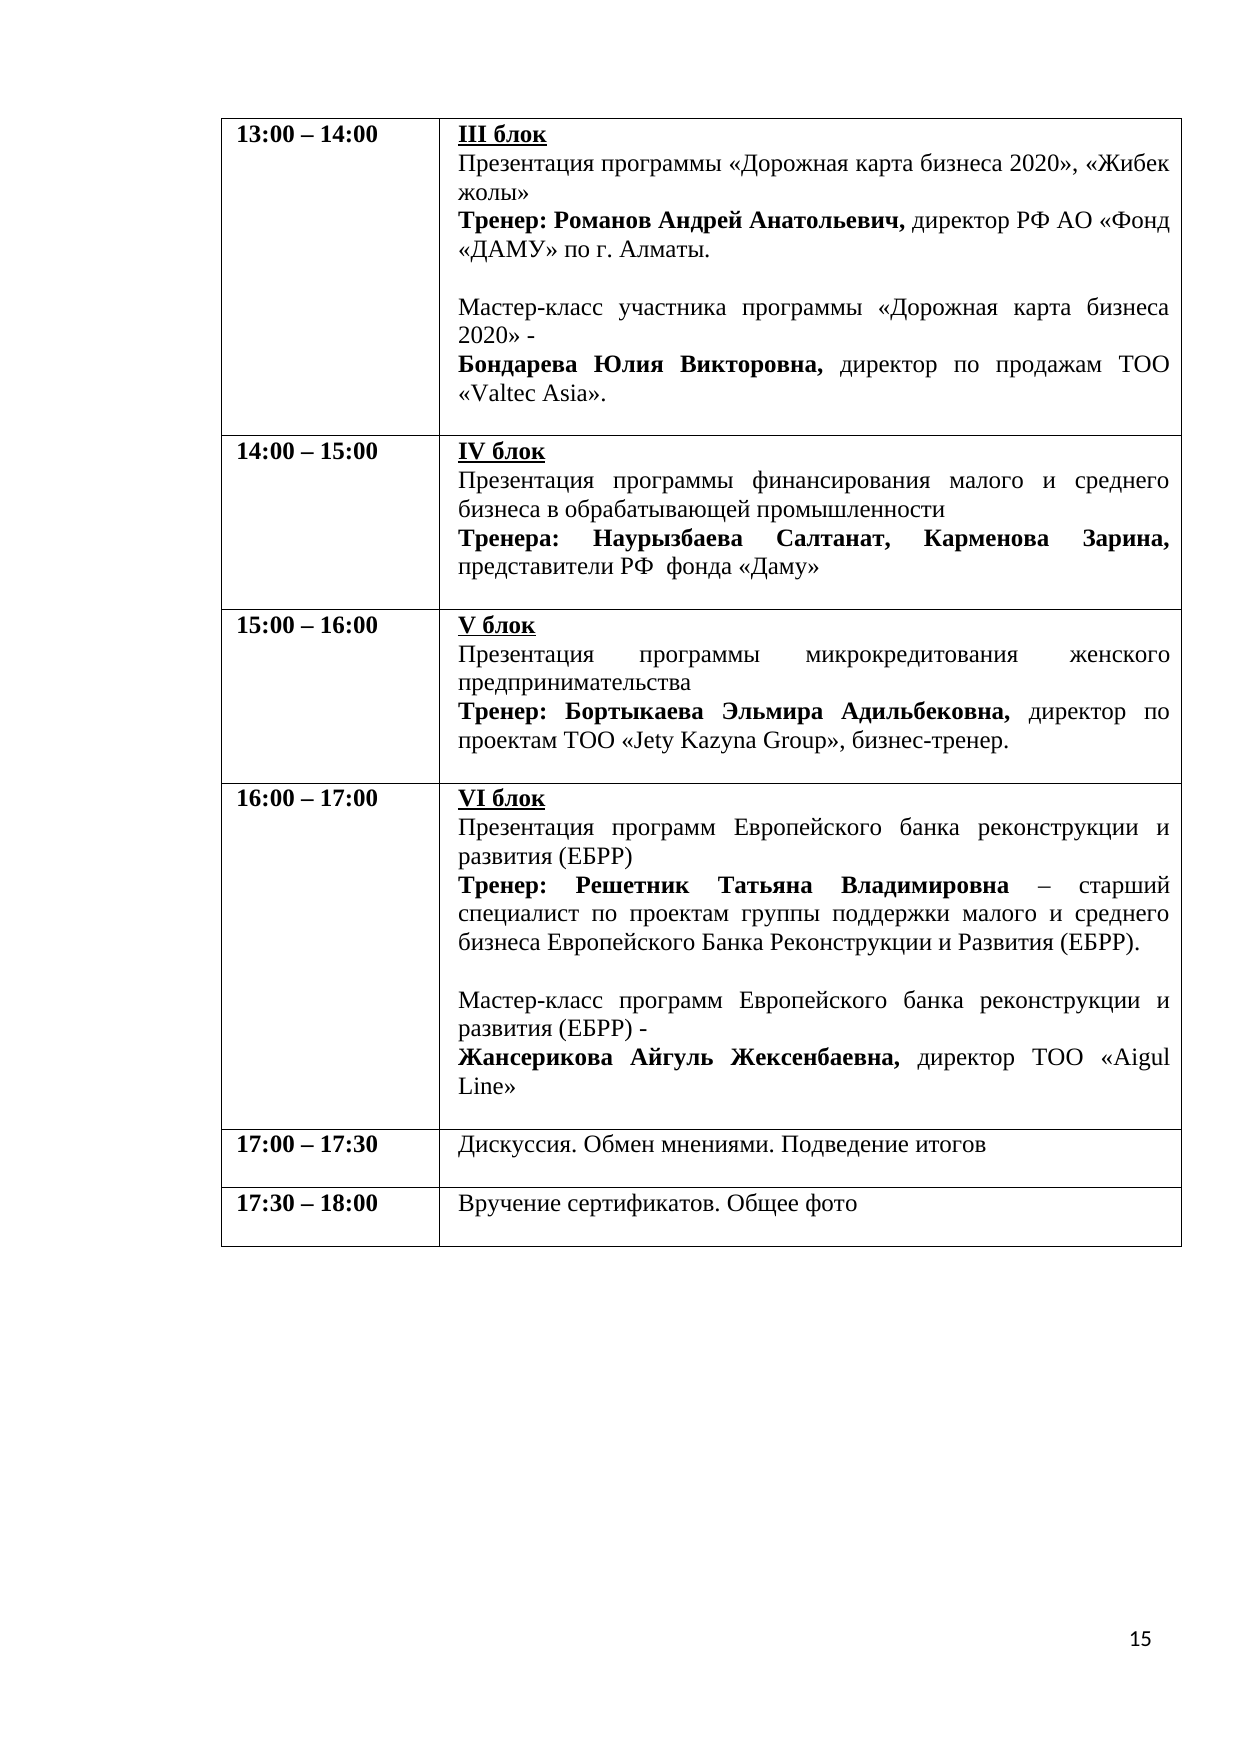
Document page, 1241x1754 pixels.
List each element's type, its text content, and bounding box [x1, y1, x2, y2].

table_cell 17:30 – 18:00 [222, 1188, 439, 1246]
table_cell Дискуссия. Обмен мнениями. Подведение итогов [440, 1130, 1181, 1187]
table_cell 16:00 – 17:00 [222, 784, 439, 1128]
table_cell V блок Презентация программы микрокредитования женского предпринимательства Тренер: Бортыкаева Эльмира Адильбековна, директор по проектам ТОО «Jety Kazyna Group», бизнес-тренер. [440, 610, 1181, 782]
table_cell VI блок Презентация программ Европейского банка реконструкции и развития (ЕБРР) Тренер: Решетник Татьяна Владимировна – старший специалист по проектам группы поддержки малого и среднего бизнеса Европейского Банка Реконструкции и Развития (ЕБРР). Мастер-класс программ Европейского банка реконструкции и развития (ЕБРР) - Жансерикова Айгуль Жексенбаевна, директор ТОО «Aigul Line» [440, 784, 1181, 1128]
table_cell 15:00 – 16:00 [222, 610, 439, 782]
table_cell Вручение сертификатов. Общее фото [440, 1188, 1181, 1246]
table_cell 14:00 – 15:00 [222, 436, 439, 609]
table_cell III блок Презентация программы «Дорожная карта бизнеса 2020», «Жибек жолы» Тренер: Романов Андрей Анатольевич, директор РФ АО «Фонд «ДАМУ» по г. Алматы. Мастер-класс участника программы «Дорожная карта бизнеса 2020» - Бондарева Юлия Викторовна, директор по продажам ТОО «Valtec Asia». [440, 119, 1181, 435]
table_cell IV блок Презентация программы финансирования малого и среднего бизнеса в обрабатывающей промышленности Тренера: Наурызбаева Салтанат, Карменова Зарина, представители РФ фонда «Даму» [440, 436, 1181, 609]
table_cell 13:00 – 14:00 [222, 119, 439, 435]
table_cell 17:00 – 17:30 [222, 1130, 439, 1187]
